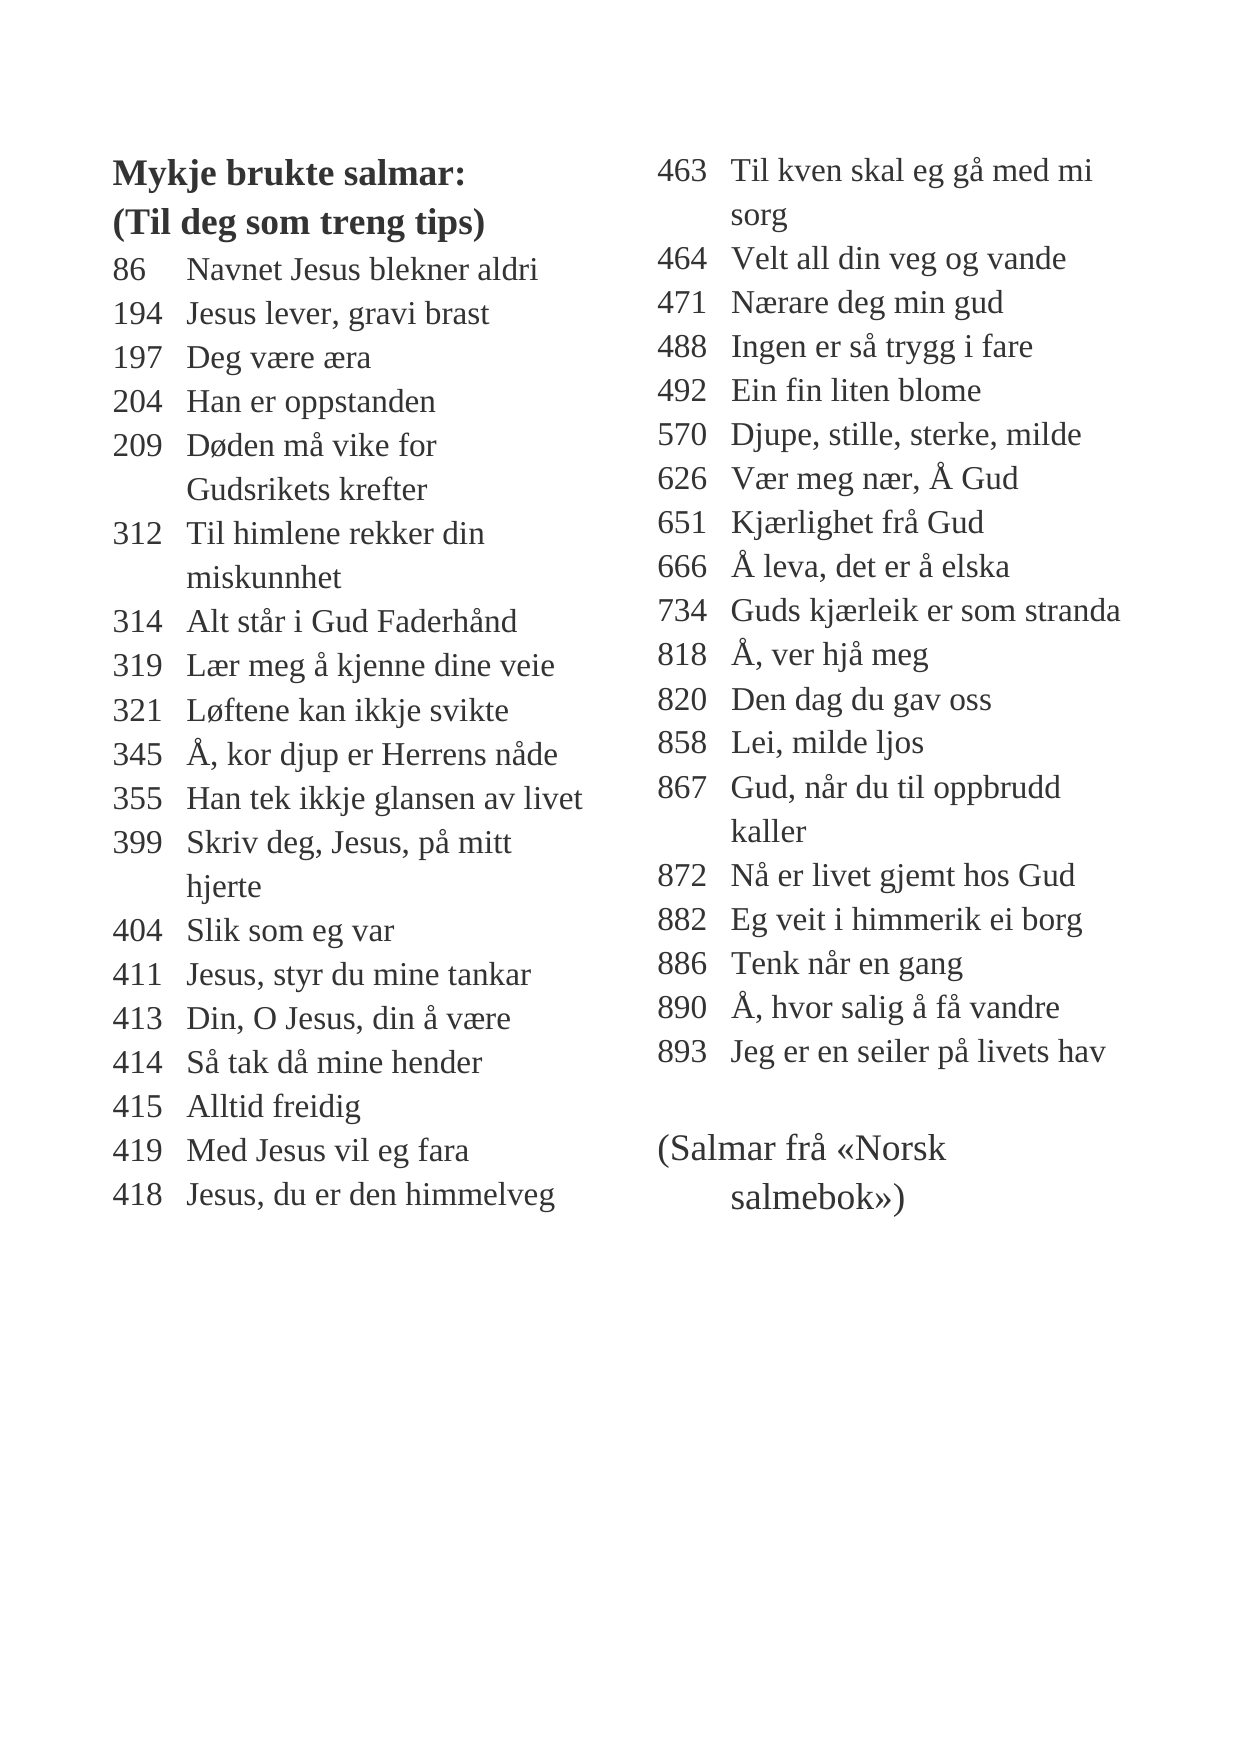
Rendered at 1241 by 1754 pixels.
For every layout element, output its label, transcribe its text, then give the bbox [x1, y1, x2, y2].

text 411 Jesus, styr du mine tankar [112, 954, 583, 992]
text 209 Døden må vike for Gudsrikets krefter [112, 425, 583, 508]
text 820 Den dag du gav oss [657, 679, 1128, 717]
text 312 Til himlene rekker din miskunnhet [112, 513, 583, 596]
text 194 Jesus lever, gravi brast [112, 293, 583, 332]
text 570 Djupe, stille, sterke, milde [657, 414, 1128, 453]
text 893 Jeg er en seiler på livets hav [657, 1031, 1128, 1069]
text 419 Med Jesus vil eg fara [112, 1130, 583, 1169]
text 818 Å, ver hjå meg [657, 635, 1128, 673]
text 321 Løftene kan ikkje svikte [112, 690, 583, 728]
text 415 Alltid freidig [112, 1086, 583, 1125]
text 319 Lær meg å kjenne dine veie [112, 646, 583, 684]
text 488 Ingen er så trygg i fare [657, 326, 1128, 364]
text 464 Velt all din veg og vande [657, 238, 1128, 276]
text 399 Skriv deg, Jesus, på mitt hjerte [112, 822, 583, 904]
text 666 Å leva, det er å elska [657, 547, 1128, 585]
text 651 Kjærlighet frå Gud [657, 502, 1128, 541]
text 355 Han tek ikkje glansen av livet [112, 778, 583, 816]
text 197 Deg være æra [112, 337, 583, 376]
text 858 Lei, milde ljos [657, 723, 1128, 761]
text 404 Slik som eg var [112, 910, 583, 948]
text 890 Å, hvor salig å få vandre [657, 987, 1128, 1026]
text 314 Alt står i Gud Faderhånd [112, 602, 583, 640]
text 626 Vær meg nær, Å Gud [657, 458, 1128, 497]
text 492 Ein fin liten blome [657, 370, 1128, 409]
text 882 Eg veit i himmerik ei borg [657, 899, 1128, 937]
text 872 Nå er livet gjemt hos Gud [657, 855, 1128, 893]
text 345 Å, kor djup er Herrens nåde [112, 734, 583, 772]
text 414 Så tak då mine hender [112, 1042, 583, 1081]
text (Til deg som treng tips) [112, 199, 583, 243]
text 734 Guds kjærleik er som stranda [657, 591, 1128, 629]
text 413 Din, O Jesus, din å være [112, 998, 583, 1037]
text 886 Tenk når en gang [657, 943, 1128, 981]
text 463 Til kven skal eg gå med mi sorg [657, 150, 1128, 232]
text 471 Nærare deg min gud [657, 282, 1128, 321]
text (Salmar frå «Norsk salmebok») [657, 1125, 1128, 1218]
text 204 Han er oppstanden [112, 381, 583, 420]
text 867 Gud, når du til oppbrudd kaller [657, 767, 1128, 849]
text 418 Jesus, du er den himmelveg [112, 1174, 583, 1213]
text Mykje brukte salmar: [112, 150, 583, 193]
text 86 Navnet Jesus blekner aldri [112, 249, 583, 287]
